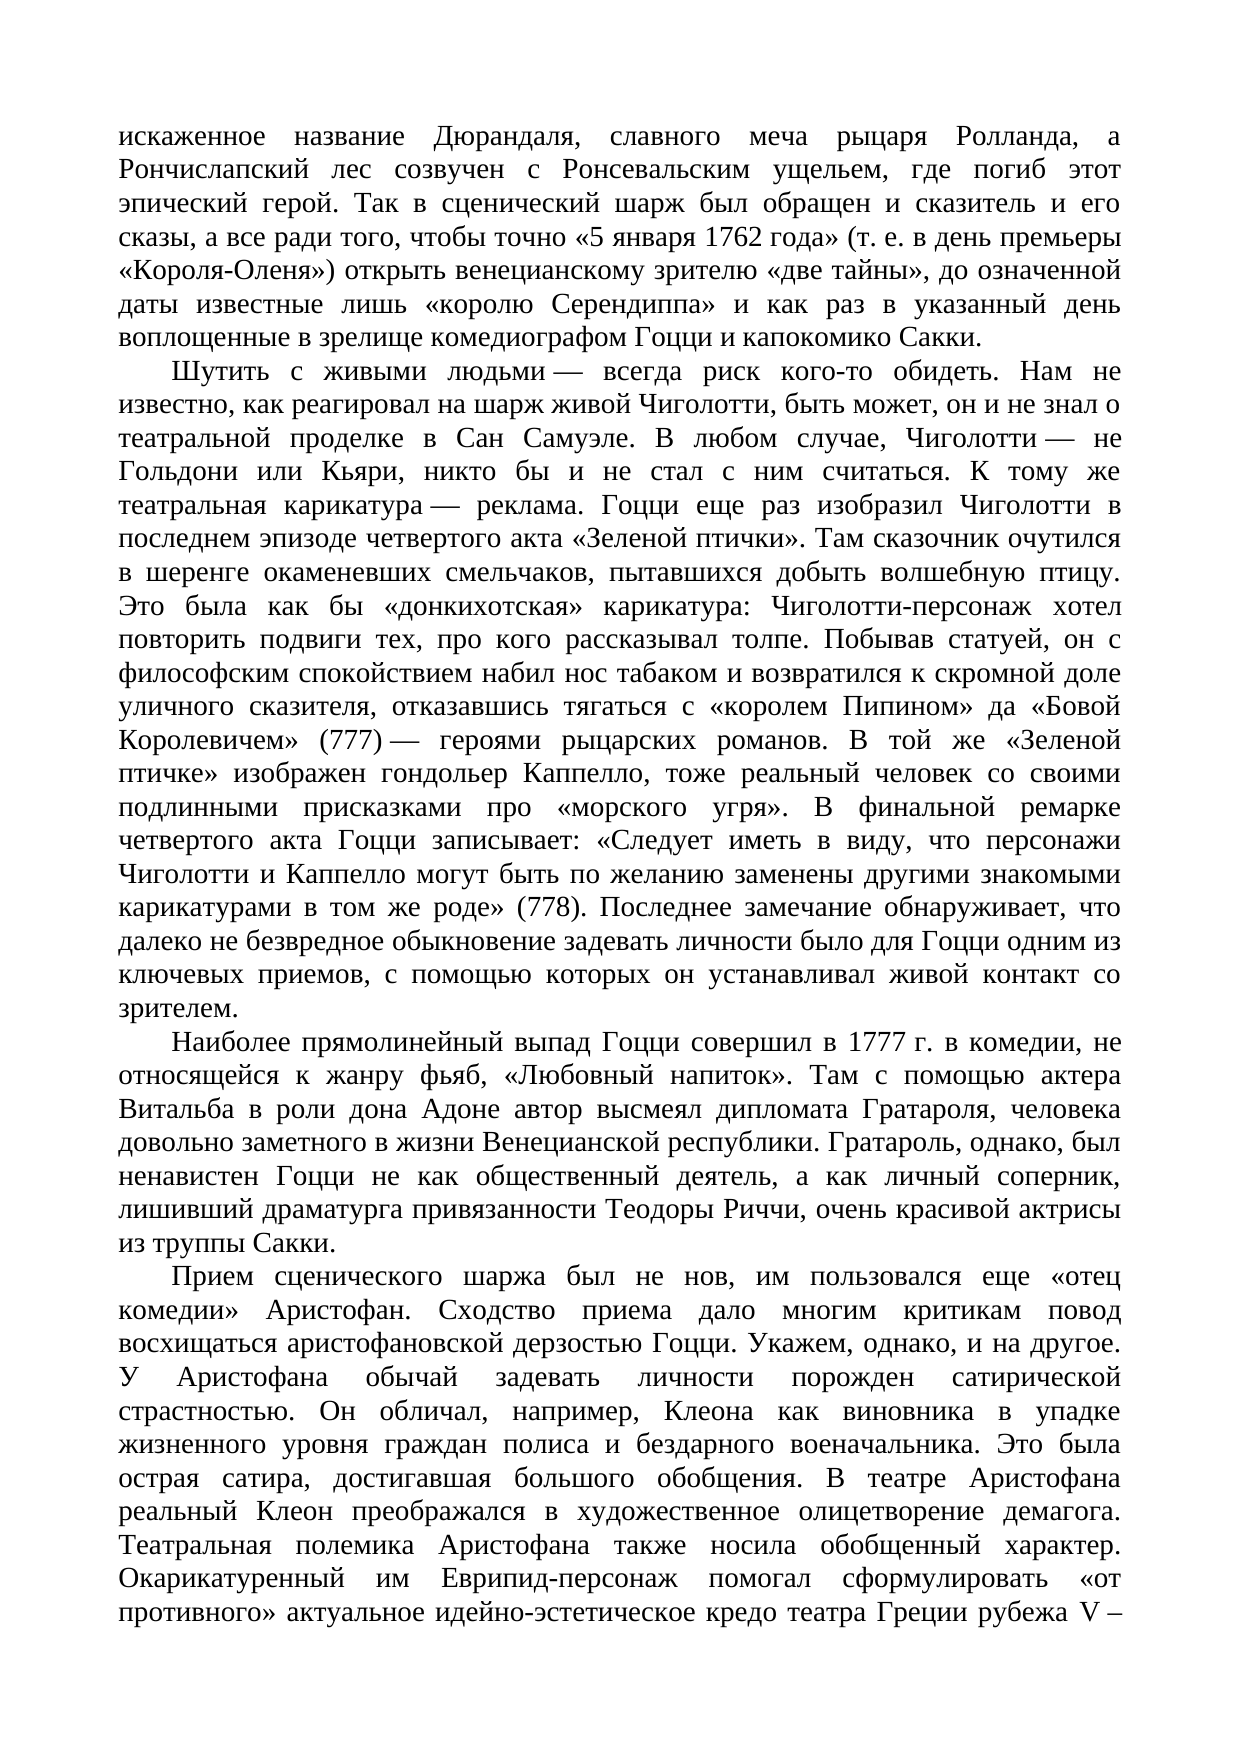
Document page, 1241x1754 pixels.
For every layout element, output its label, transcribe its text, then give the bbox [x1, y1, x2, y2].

text Шутить с живыми людьми — всегда риск кого-то обидеть. Нам не известно, как реагировал на шарж живой Чиголотти, быть может, он и не знал о театральной проделке в Сан Самуэле. В любом случае, Чиголотти — не Гольдони или Кьяри, никто бы и не стал с ним считаться. К тому же театральная карикатура — реклама. Гоцци еще раз изобразил Чиголотти в последнем эпизоде четвертого акта «Зеленой птички». Там сказочник очутился в шеренге окаменевших смельчаков, пытавшихся добыть волшебную птицу. Это была как бы «донкихотская» карикатура: Чиголотти-персонаж {119} хотел повторить подвиги тех, про кого рассказывал толпе. Побывав статуей, он с философским спокойствием набил нос табаком и возвратился к скромной доле уличного сказителя, отказавшись тягаться с «королем Пипином» да «Бовой Королевичем» (777) — героями рыцарских романов. В той же «Зеленой птичке» изображен гондольер Каппелло, тоже реальный человек со своими подлинными присказками про «морского угря». В финальной ремарке четвертого акта Гоцци записывает: «Следует иметь в виду, что персонажи Чиголотти и Каппелло могут быть по желанию заменены другими знакомыми карикатурами в том же роде» (778). Последнее замечание обнаруживает, что далеко не безвредное обыкновение задевать личности было для Гоцци одним из ключевых приемов, с помощью которых он устанавливал живой контакт со зрителем. [118, 353, 1122, 1024]
text Наиболее прямолинейный выпад Гоцци совершил в 1777 г. в комедии, не относящейся к жанру фьяб, «Любовный напиток». Там с помощью актера Витальба в роли дона Адоне автор высмеял дипломата Гратароля, человека довольно заметного в жизни Венецианской республики. Гратароль, однако, был ненавистен Гоцци не как общественный деятель, а как личный соперник, лишивший драматурга привязанности Теодоры Риччи, очень красивой актрисы из труппы Сакки. [118, 1024, 1122, 1258]
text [118, 118, 1122, 353]
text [118, 1258, 1122, 1627]
